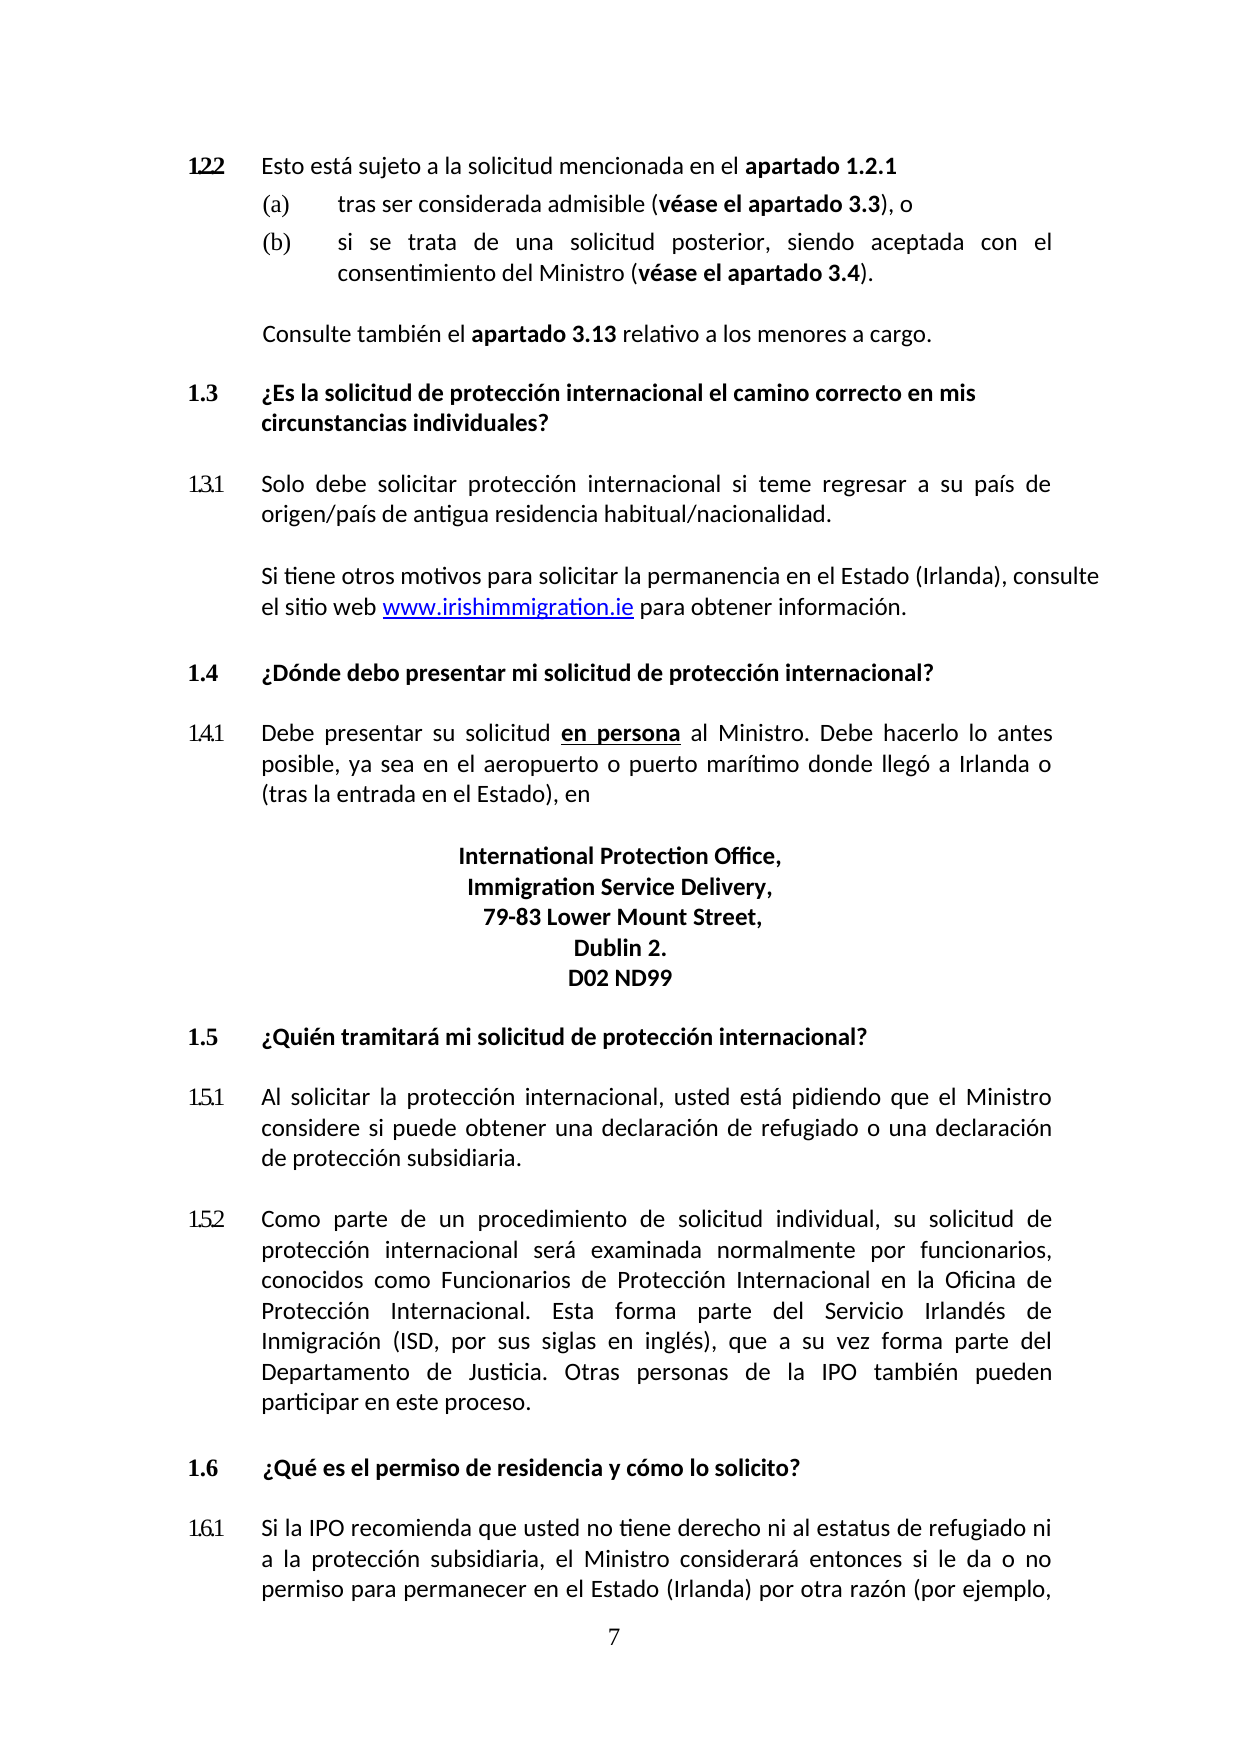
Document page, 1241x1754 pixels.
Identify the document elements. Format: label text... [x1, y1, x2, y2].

text 79-83 Lower Mount Street, [374, 901, 865, 932]
text Immigration Service Delivery, [374, 871, 865, 901]
text Dublin 2. D02 ND99 [565, 932, 675, 993]
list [187, 1512, 1053, 1604]
subtitle ¿Es la solicitud de protección internacional el camino correcto en mis circunstancias individuales? [187, 377, 1053, 438]
list si se trata de una solicitud posterior, siendo aceptada con el consentimiento del Ministro (véase el apartado 3.4). [262, 226, 1053, 287]
text Si tiene otros motivos para solicitar la permanencia en el Estado (Irlanda), consulte el sitio web www.irishimmigration.ie para obtener información. [261, 560, 1107, 621]
list Como parte de un procedimiento de solicitud individual, su solicitud de protección internacional será examinada normalmente por funcionarios, conocidos como Funcionarios de Protección Internacional en la Oficina de Protección Internacional. Esta forma parte del Servicio Irlandés de Inmigración (ISD, por sus siglas en inglés), que a su vez forma parte del Departamento de Justicia. Otras personas de la IPO también pueden participar en este proceso. [187, 1203, 1053, 1417]
list ¿Quién tramitará mi solicitud de protección internacional? [187, 1021, 1107, 1051]
subtitle ¿Dónde debo presentar mi solicitud de protección internacional? [187, 657, 1107, 687]
list Solo debe solicitar protección internacional si teme regresar a su país de origen/país de antigua residencia habitual/nacionalidad. [187, 468, 1052, 529]
subtitle ¿Qué es el permiso de residencia y cómo lo solicito? [187, 1453, 1107, 1483]
text Consulte también el apartado 3.13 relativo a los menores a cargo. [262, 318, 1107, 348]
list Esto está sujeto a la solicitud mencionada en el apartado 1.2.1 [187, 150, 1107, 181]
list tras ser considerada admisible (véase el apartado 3.3), o [262, 188, 1053, 219]
list Al solicitar la protección internacional, usted está pidiendo que el Ministro considere si puede obtener una declaración de refugiado o una declaración de protección subsidiaria. [187, 1081, 1054, 1173]
list Debe presentar su solicitud en persona al Ministro. Debe hacerlo lo antes posible, ya sea en el aeropuerto o puerto marítimo donde llegó a Irlanda o (tras la entrada en el Estado), en [187, 717, 1053, 809]
subtitle International Protection Office, [188, 840, 1052, 871]
